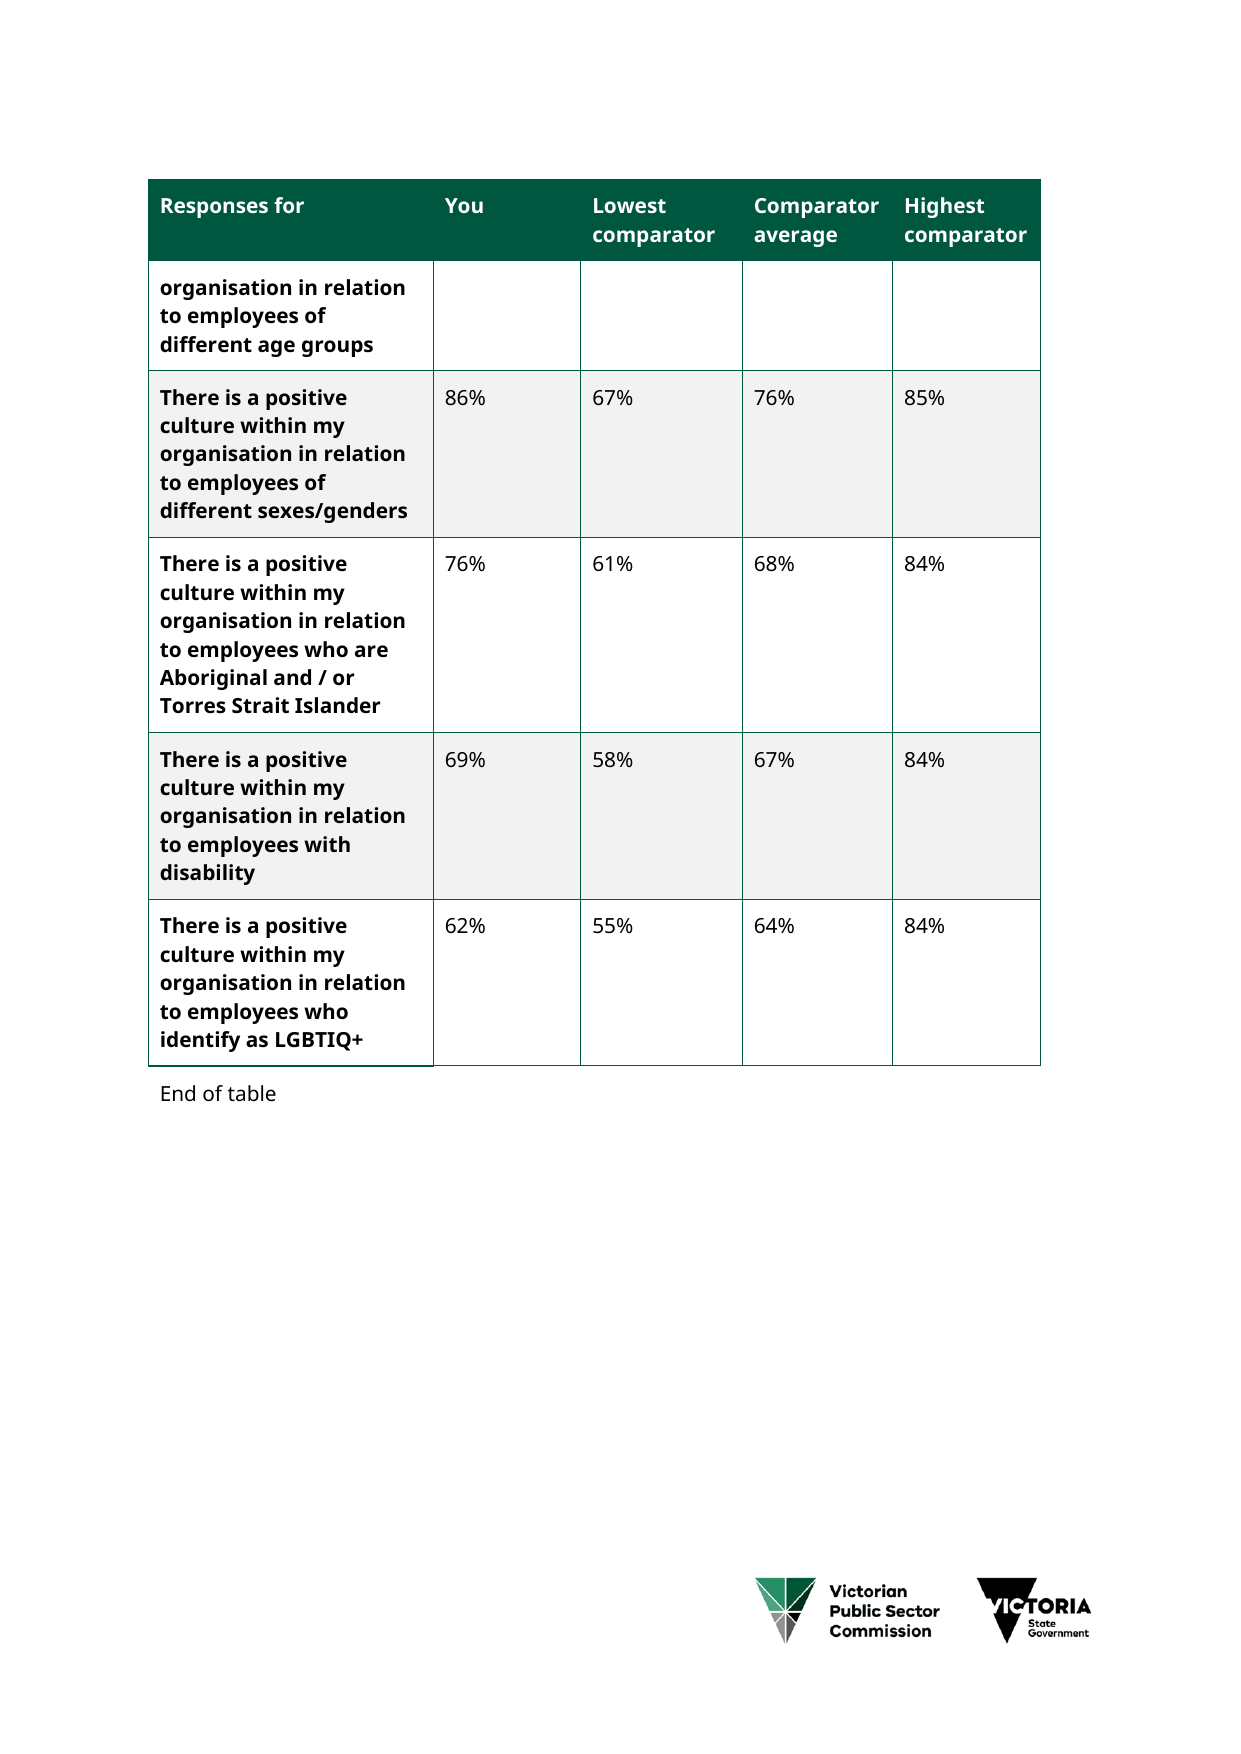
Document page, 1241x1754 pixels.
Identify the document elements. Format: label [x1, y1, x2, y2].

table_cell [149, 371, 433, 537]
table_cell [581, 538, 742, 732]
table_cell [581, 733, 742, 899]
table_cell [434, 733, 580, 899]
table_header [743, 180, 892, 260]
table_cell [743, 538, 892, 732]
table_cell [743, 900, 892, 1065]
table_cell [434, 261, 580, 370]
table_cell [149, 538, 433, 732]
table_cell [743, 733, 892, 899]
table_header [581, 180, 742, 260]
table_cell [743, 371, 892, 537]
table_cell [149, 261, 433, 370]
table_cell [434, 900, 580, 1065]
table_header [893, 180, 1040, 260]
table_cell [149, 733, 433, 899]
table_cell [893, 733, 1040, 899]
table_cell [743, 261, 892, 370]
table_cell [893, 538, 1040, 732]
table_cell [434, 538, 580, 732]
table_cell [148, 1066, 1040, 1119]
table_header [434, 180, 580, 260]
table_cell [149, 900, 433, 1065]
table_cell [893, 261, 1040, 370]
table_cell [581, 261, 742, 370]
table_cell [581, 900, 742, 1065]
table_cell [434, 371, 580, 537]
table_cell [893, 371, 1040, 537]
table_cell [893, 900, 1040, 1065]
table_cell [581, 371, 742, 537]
picture [754, 1577, 1093, 1645]
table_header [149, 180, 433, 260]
